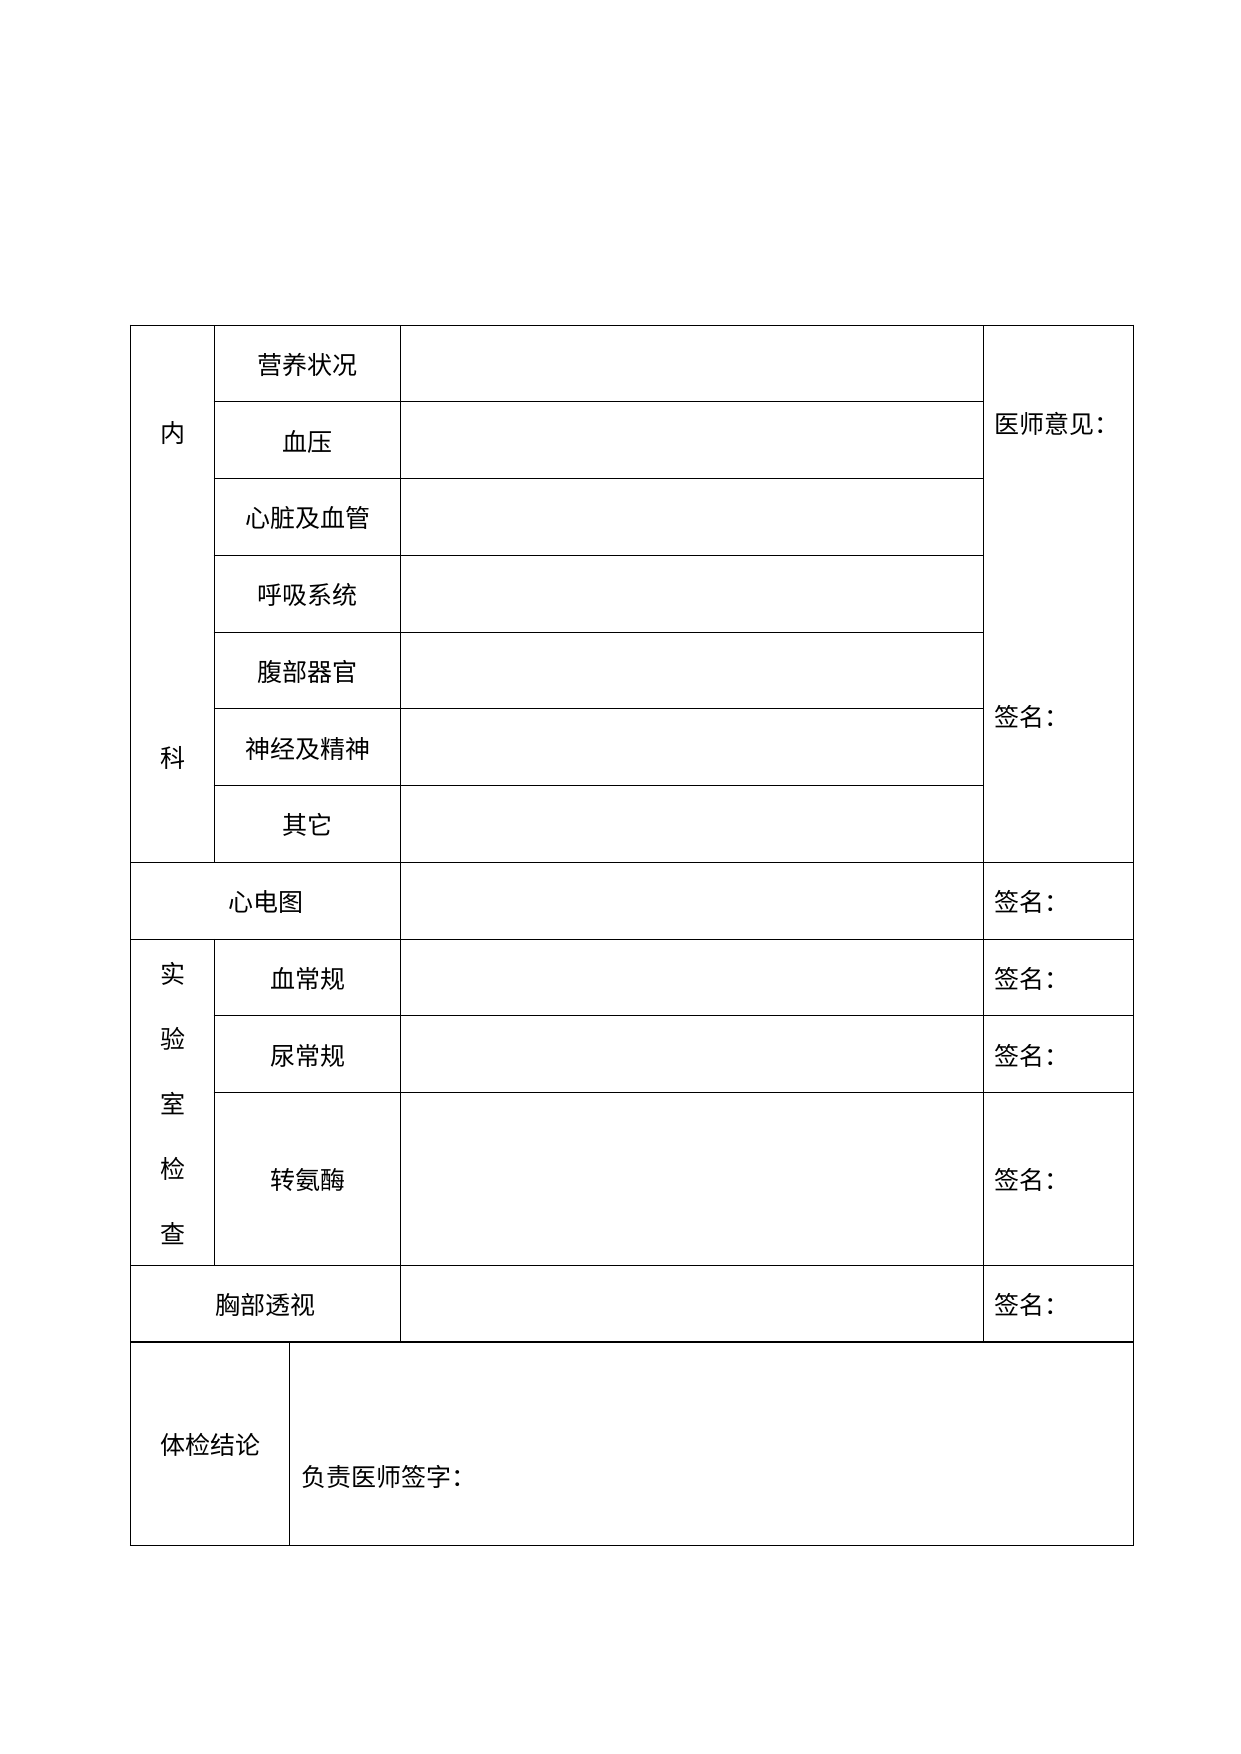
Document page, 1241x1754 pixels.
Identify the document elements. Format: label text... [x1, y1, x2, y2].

table_header [401, 326, 983, 401]
table_header 内 科 [131, 326, 214, 862]
table_cell [401, 479, 983, 555]
table_header 营养状况 [215, 326, 400, 401]
table_cell [401, 1093, 983, 1265]
table_cell 神经及精神 [215, 709, 400, 785]
table_cell [401, 1266, 983, 1341]
table_header 医师意见： 签名： [984, 326, 1133, 862]
table_cell [401, 1016, 983, 1092]
table_cell 转氨酶 [215, 1093, 400, 1265]
table_cell [401, 786, 983, 862]
table_cell [401, 940, 983, 1015]
table_cell 签名： [984, 863, 1133, 939]
table_cell [401, 556, 983, 632]
table_cell 血常规 [215, 940, 400, 1015]
table_cell 其它 [215, 786, 400, 862]
table_cell 负责医师签字： [290, 1343, 1133, 1544]
table_cell 胸部透视 [131, 1266, 400, 1341]
table_cell 签名： [984, 1016, 1133, 1092]
table_cell [401, 863, 983, 939]
table_cell 心脏及血管 [215, 479, 400, 555]
table_cell 腹部器官 [215, 633, 400, 708]
table_cell 心电图 [131, 863, 400, 939]
table_cell 签名： [984, 940, 1133, 1015]
table_cell 体检结论 [131, 1343, 289, 1544]
table_cell 签名： [984, 1093, 1133, 1265]
table_cell 呼吸系统 [215, 556, 400, 632]
table_cell 血压 [215, 402, 400, 478]
table_cell 尿常规 [215, 1016, 400, 1092]
table_cell [401, 402, 983, 478]
table_cell [401, 709, 983, 785]
table_cell 实 验 室 检 查 [131, 940, 214, 1265]
table_cell 签名： [984, 1266, 1133, 1341]
table_cell [401, 633, 983, 708]
